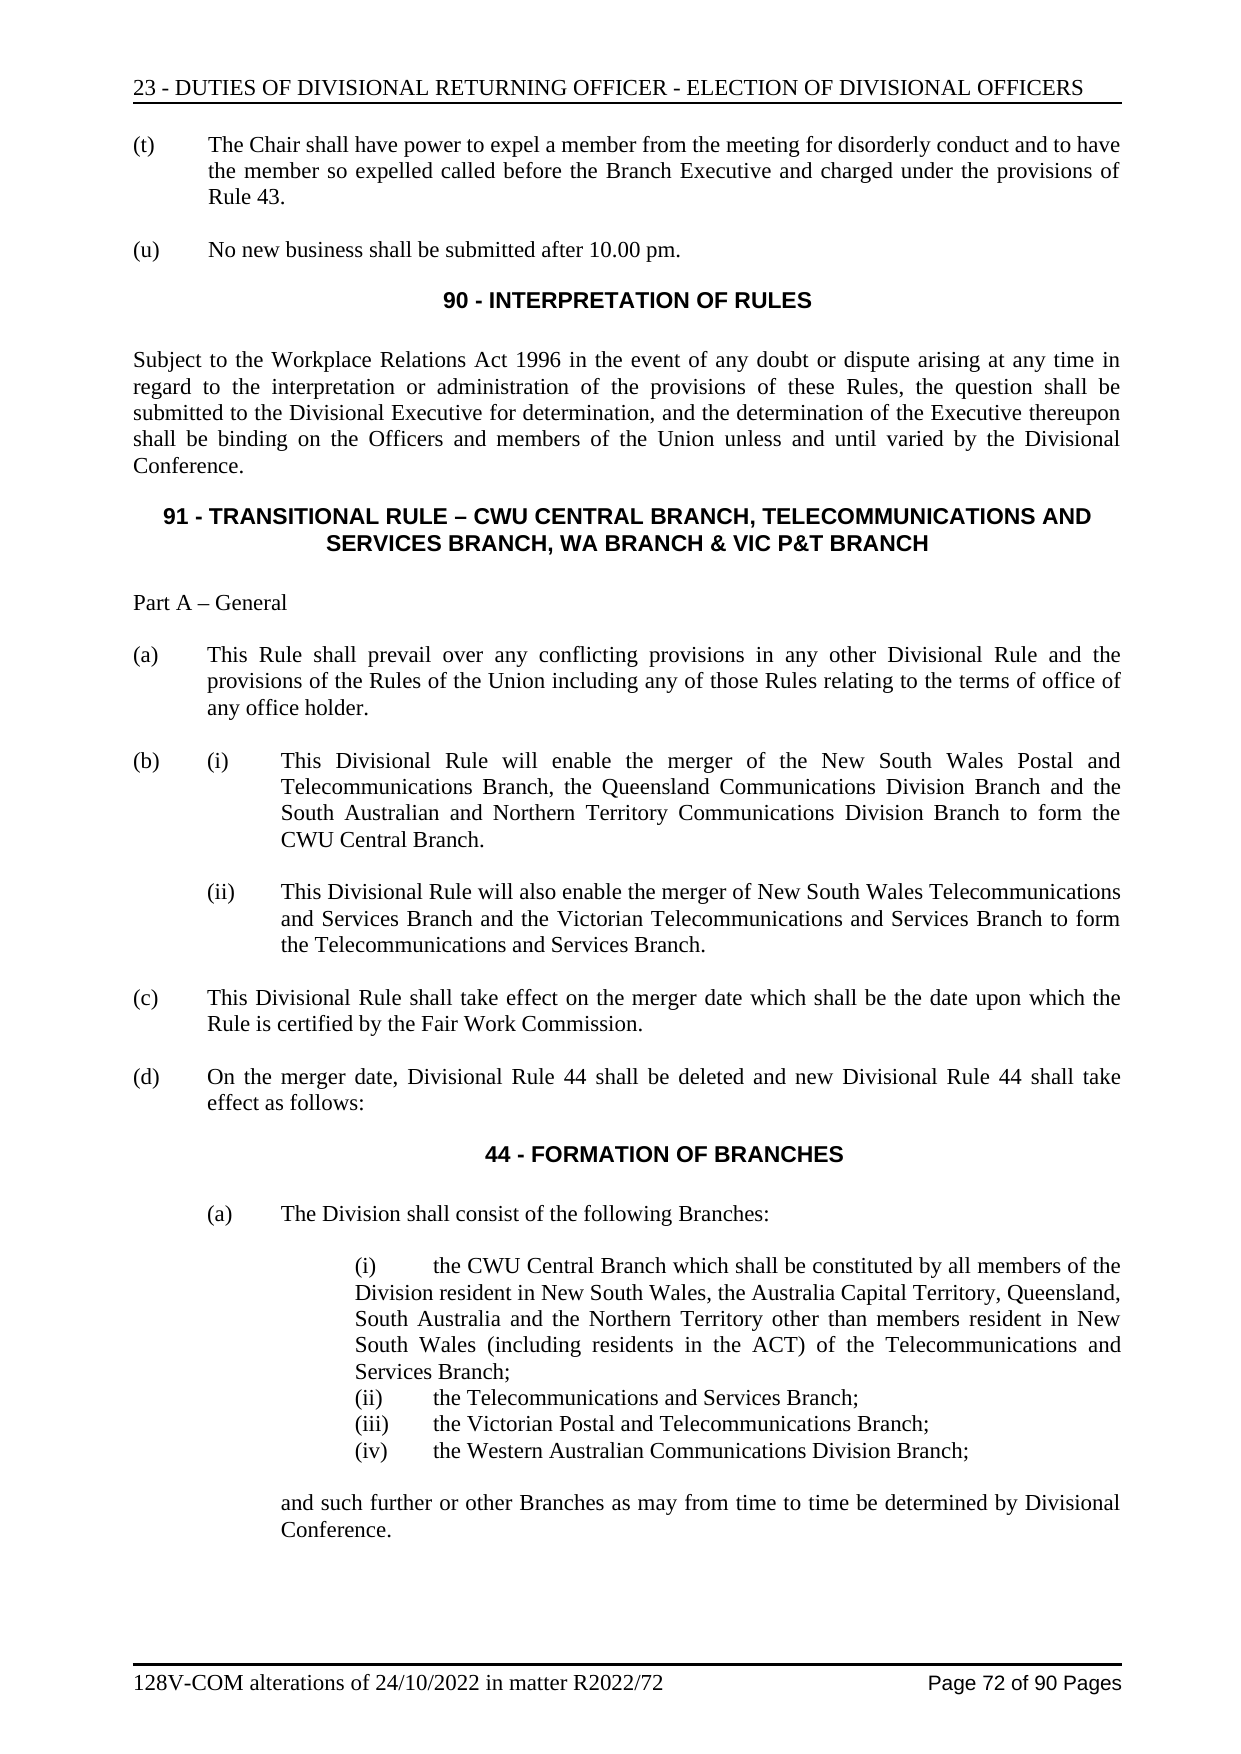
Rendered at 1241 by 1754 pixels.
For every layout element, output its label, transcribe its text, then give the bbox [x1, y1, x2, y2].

text (a) The Division shall consist of the following Branches: [207, 1199, 1122, 1226]
text and such further or other Branches as may from time to time be determined by Divisional Conference. [281, 1489, 1122, 1542]
subtitle 44 - FORMATION OF BRANCHES [207, 1141, 1122, 1167]
text (i) the CWU Central Branch which shall be constituted by all members of the Division resident in New South Wales, the Australia Capital Territory, Queensland, South Australia and the Northern Territory other than members resident in New South Wales (including residents in the ACT) of the Telecommunications and Services Branch; [281, 1252, 1122, 1384]
text (iii) the Victorian Postal and Telecommunications Branch; [281, 1410, 1122, 1437]
text (t) The Chair shall have power to expel a member from the meeting for disorderly conduct and to have the member so expelled called before the Branch Executive and charged under the provisions of Rule 43. [133, 131, 1122, 210]
text (b) (i) This Divisional Rule will enable the merger of the New South Wales Postal and Telecommunications Branch, the Queensland Communications Division Branch and the South Australian and Northern Territory Communications Division Branch to form the CWU Central Branch. [133, 747, 1122, 852]
text (iv) the Western Australian Communications Division Branch; [281, 1437, 1122, 1463]
text Subject to the Workplace Relations Act 1996 in the event of any doubt or dispute arising at any time in regard to the interpretation or administration of the provisions of these Rules, the question shall be submitted to the Divisional Executive for determination, and the determination of the Executive thereupon shall be binding on the Officers and members of the Union unless and until varied by the Divisional Conference. [133, 346, 1122, 478]
subtitle 90 - INTERPRETATION OF RULES [133, 287, 1122, 314]
text (d) On the merger date, Divisional Rule 44 shall be deleted and new Divisional Rule 44 shall take effect as follows: [133, 1063, 1122, 1116]
text (a) This Rule shall prevail over any conflicting provisions in any other Divisional Rule and the provisions of the Rules of the Union including any of those Rules relating to the terms of office of any office holder. [133, 641, 1122, 720]
text Part A – General [133, 588, 1122, 615]
text (ii) This Divisional Rule will also enable the merger of New South Wales Telecommunications and Services Branch and the Victorian Telecommunications and Services Branch to form the Telecommunications and Services Branch. [133, 878, 1122, 957]
text (u) No new business shall be submitted after 10.00 pm. [133, 236, 1122, 262]
subtitle 91 - TRANSITIONAL RULE – CWU CENTRAL BRANCH, TELECOMMUNICATIONS AND SERVICES BRANCH, WA BRANCH & VIC P&T BRANCH [133, 503, 1122, 556]
text (ii) the Telecommunications and Services Branch; [281, 1384, 1122, 1410]
text (c) This Divisional Rule shall take effect on the merger date which shall be the date upon which the Rule is certified by the Fair Work Commission. [133, 984, 1122, 1037]
